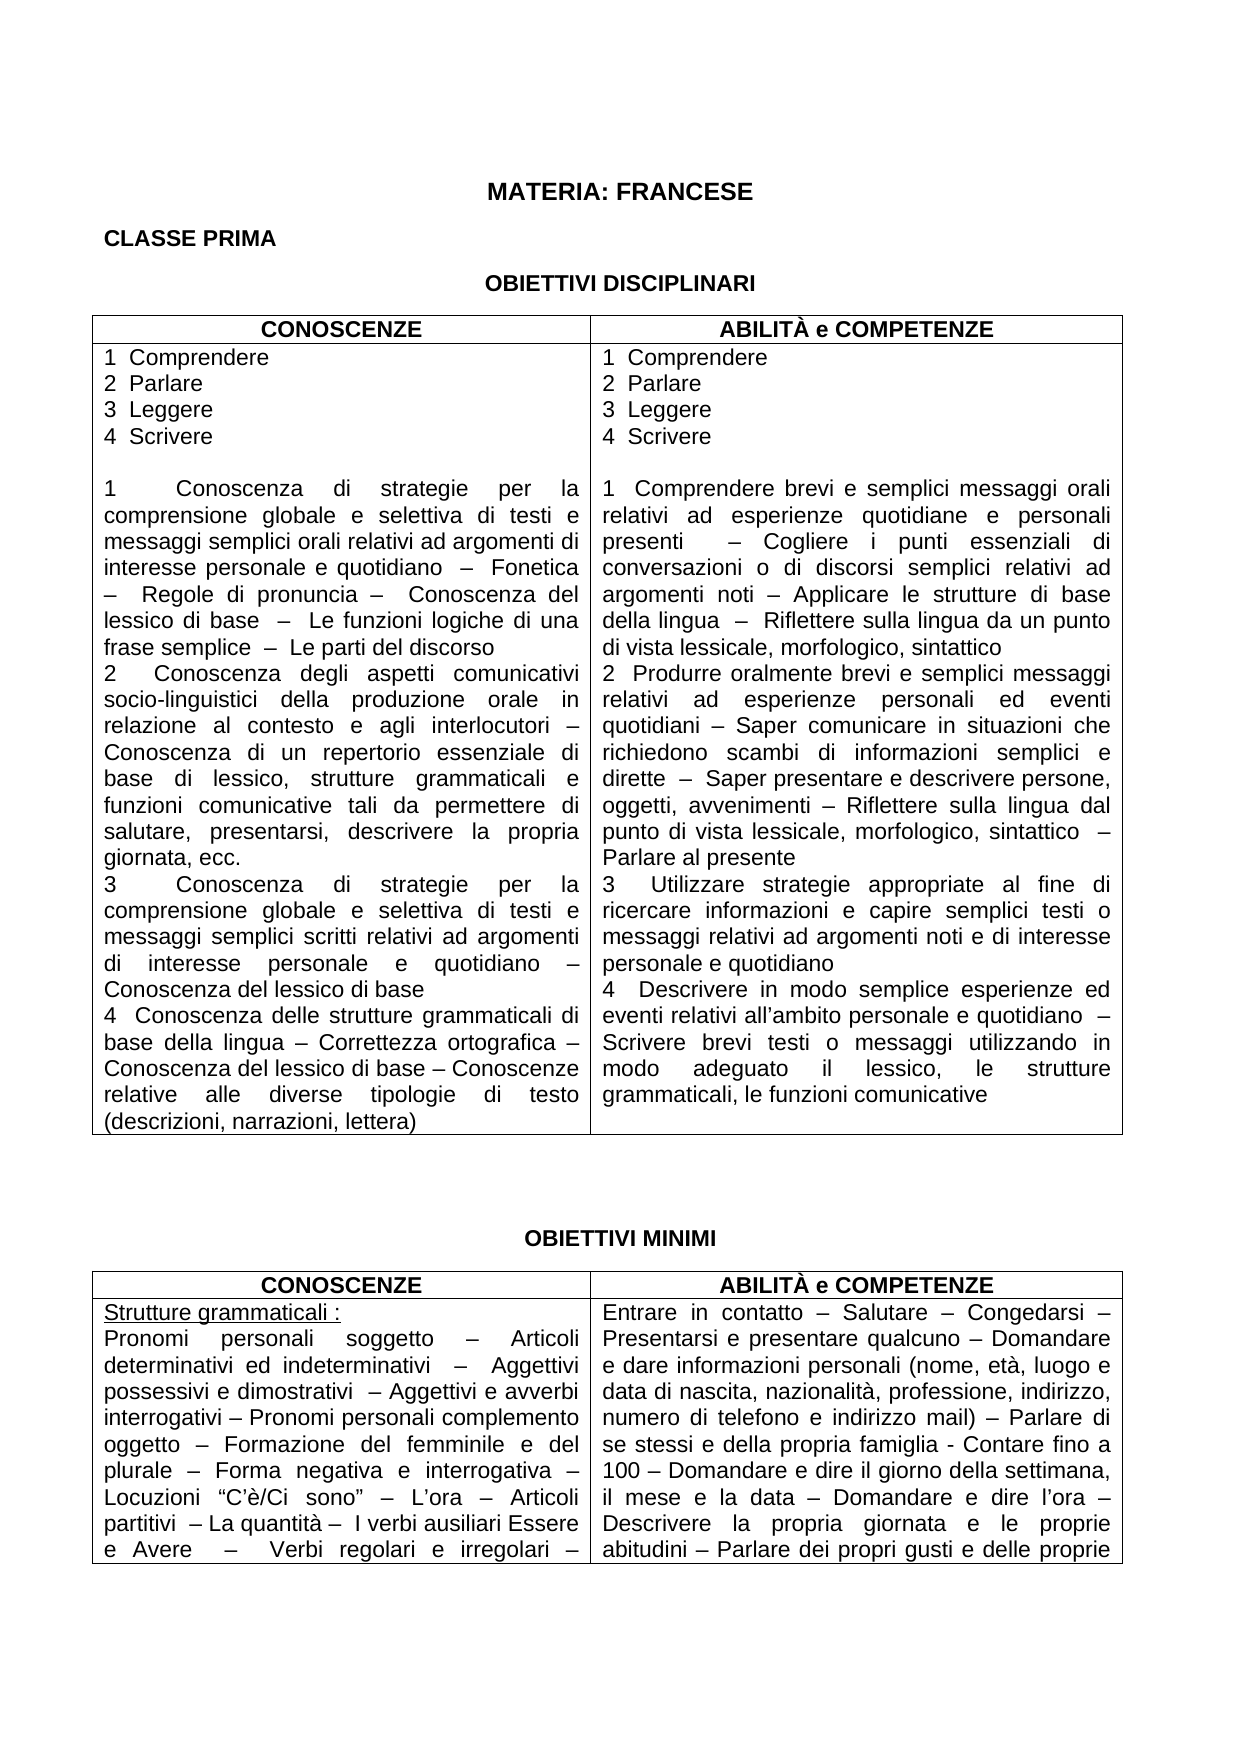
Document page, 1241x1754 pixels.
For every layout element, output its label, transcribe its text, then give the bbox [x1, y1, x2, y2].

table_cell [591, 1299, 1122, 1562]
table_header ABILITÀ e COMPETENZE [591, 1272, 1122, 1298]
table_cell 1 Comprendere 2 Parlare 3 Leggere 4 Scrivere 1 Comprendere brevi e semplici messaggi orali relativi ad esperienze quotidiane e personali presenti – Cogliere i punti essenziali di conversazioni o di discorsi semplici relativi ad argomenti noti – Applicare le strutture di base della lingua – Riflettere sulla lingua da un punto di vista lessicale, morfologico, sintattico 2 Produrre oralmente brevi e semplici messaggi relativi ad esperienze personali ed eventi quotidiani – Saper comunicare in situazioni che richiedono scambi di informazioni semplici e dirette – Saper presentare e descrivere persone, oggetti, avvenimenti – Riflettere sulla lingua dal punto di vista lessicale, morfologico, sintattico – Parlare al presente 3 Utilizzare strategie appropriate al fine di ricercare informazioni e capire semplici testi o messaggi relativi ad argomenti noti e di interesse personale e quotidiano 4 Descrivere in modo semplice esperienze ed eventi relativi all’ambito personale e quotidiano – Scrivere brevi testi o messaggi utilizzando in modo adeguato il lessico, le strutture grammaticali, le funzioni comunicative [591, 344, 1122, 1134]
table_cell 1 Comprendere 2 Parlare 3 Leggere 4 Scrivere 1 Conoscenza di strategie per la comprensione globale e selettiva di testi e messaggi semplici orali relativi ad argomenti di interesse personale e quotidiano – Fonetica – Regole di pronuncia – Conoscenza del lessico di base – Le funzioni logiche di una frase semplice – Le parti del discorso 2 Conoscenza degli aspetti comunicativi socio-linguistici della produzione orale in relazione al contesto e agli interlocutori – Conoscenza di un repertorio essenziale di base di lessico, strutture grammaticali e funzioni comunicative tali da permettere di salutare, presentarsi, descrivere la propria giornata, ecc. 3 Conoscenza di strategie per la comprensione globale e selettiva di testi e messaggi semplici scritti relativi ad argomenti di interesse personale e quotidiano – Conoscenza del lessico di base 4 Conoscenza delle strutture grammaticali di base della lingua – Correttezza ortografica – Conoscenza del lessico di base – Conoscenze relative alle diverse tipologie di testo (descrizioni, narrazioni, lettera) [93, 344, 590, 1134]
table_header ABILITÀ e COMPETENZE [591, 316, 1122, 342]
text MATERIA: FRANCESE [103, 177, 1137, 206]
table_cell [93, 1299, 590, 1562]
text OBIETTIVI MINIMI [103, 1225, 1137, 1252]
text OBIETTIVI DISCIPLINARI [103, 270, 1137, 296]
text CLASSE PRIMA [103, 225, 1137, 251]
table_header CONOSCENZE [93, 1272, 590, 1298]
table_header CONOSCENZE [93, 316, 590, 342]
